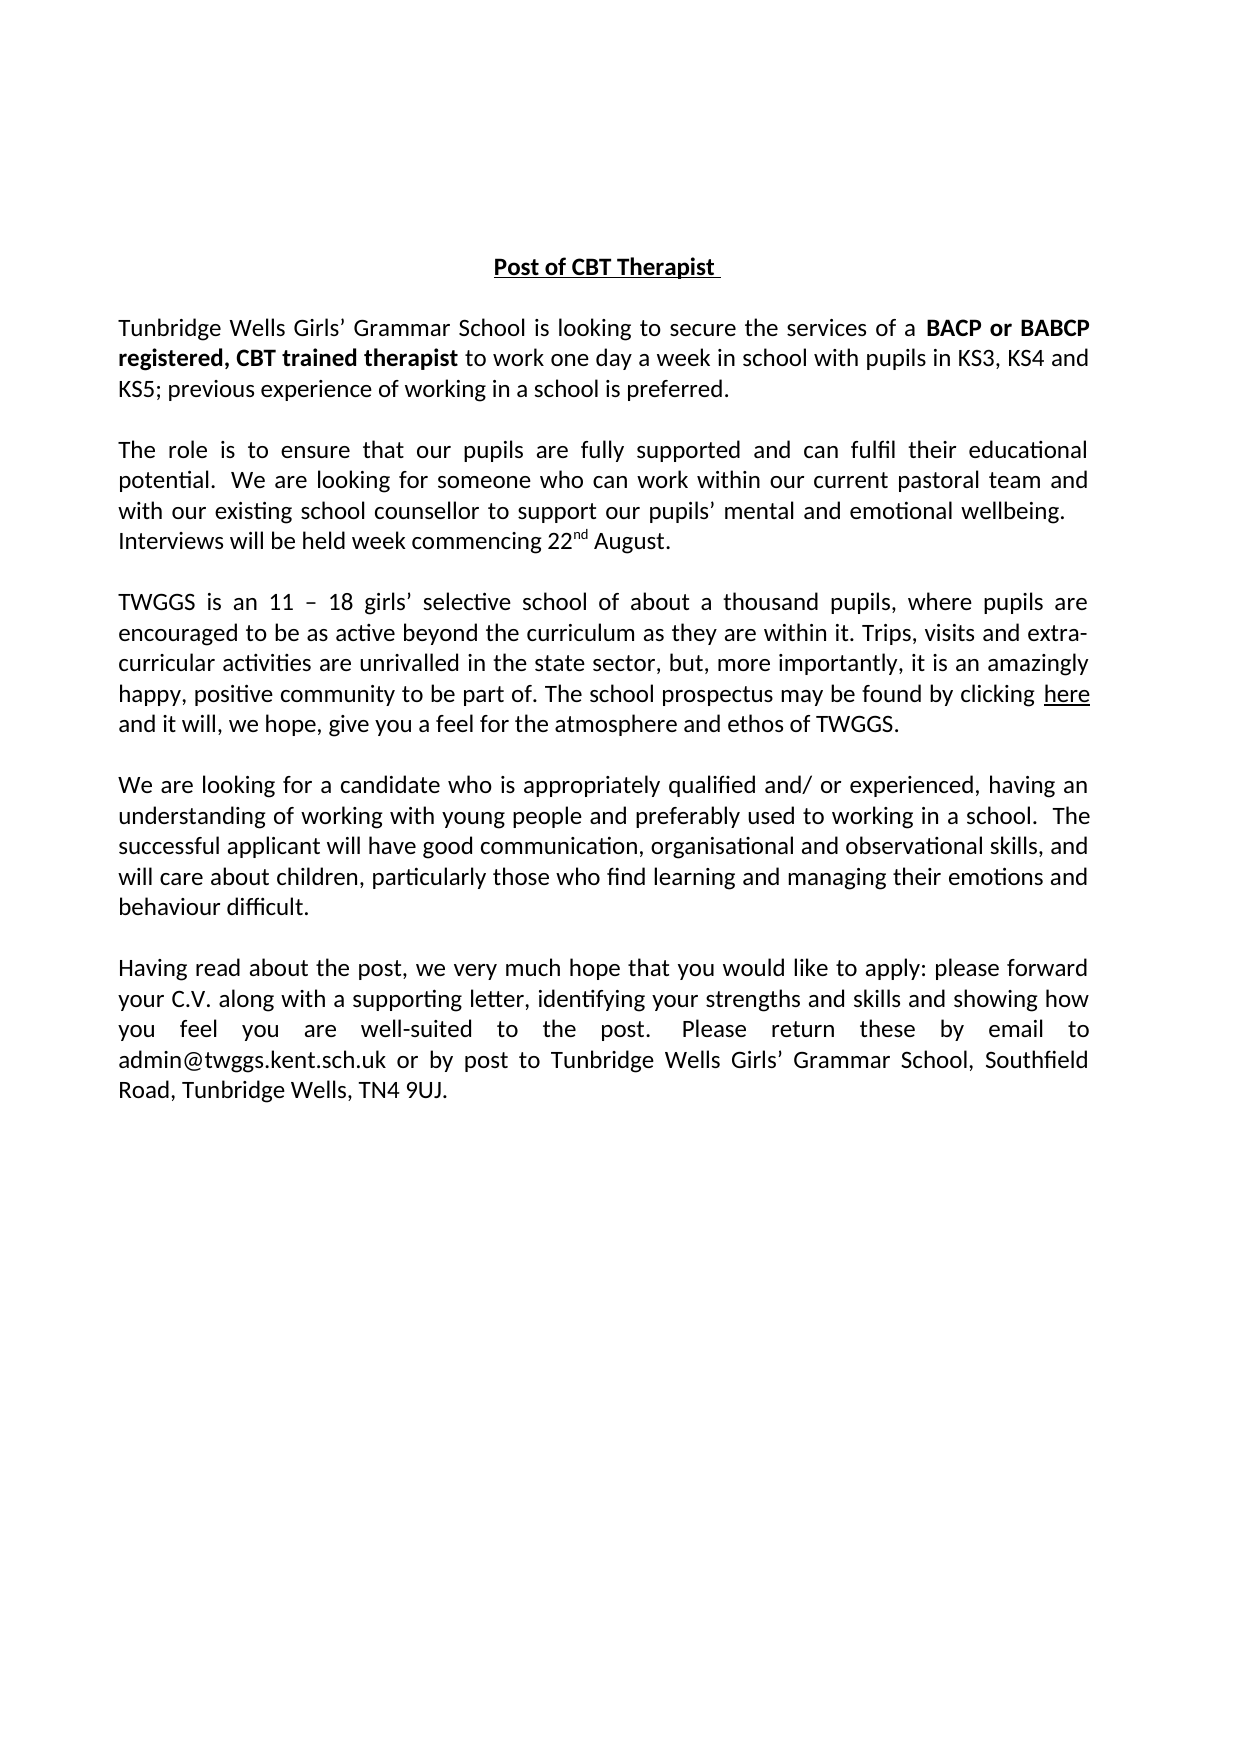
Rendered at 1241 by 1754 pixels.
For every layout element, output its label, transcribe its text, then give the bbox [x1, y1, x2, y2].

text Tunbridge Wells Girls’ Grammar School is looking to secure the services of a BACP or BABCP registered, CBT trained therapist to work one day a week in school with pupils in KS3, KS4 and KS5; previous experience of working in a school is preferred. [118, 312, 1090, 403]
text Post of CBT Therapist [118, 251, 1090, 281]
text The role is to ensure that our pupils are fully supported and can fulfil their educational potential. We are looking for someone who can work within our current pastoral team and with our existing school counsellor to support our pupils’ mental and emotional wellbeing. Interviews will be held week commencing 22nd August. [118, 434, 1090, 556]
text Having read about the post, we very much hope that you would like to apply: please forward your C.V. along with a supporting letter, identifying your strengths and skills and showing how you feel you are well-suited to the post. Please return these by email to admin@twggs.kent.sch.uk or by post to Tunbridge Wells Girls’ Grammar School, Southfield Road, Tunbridge Wells, TN4 9UJ. [118, 953, 1090, 1105]
text We are looking for a candidate who is appropriately qualified and/ or experienced, having an understanding of working with young people and preferably used to working in a school. The successful applicant will have good communication, organisational and observational skills, and will care about children, particularly those who find learning and managing their emotions and behaviour difficult. [118, 769, 1090, 922]
text TWGGS is an 11 – 18 girls’ selective school of about a thousand pupils, where pupils are encouraged to be as active beyond the curriculum as they are within it. Trips, visits and extra-curricular activities are unrivalled in the state sector, but, more importantly, it is an amazingly happy, positive community to be part of. The school prospectus may be found by clicking here and it will, we hope, give you a feel for the atmosphere and ethos of TWGGS. [118, 586, 1090, 739]
